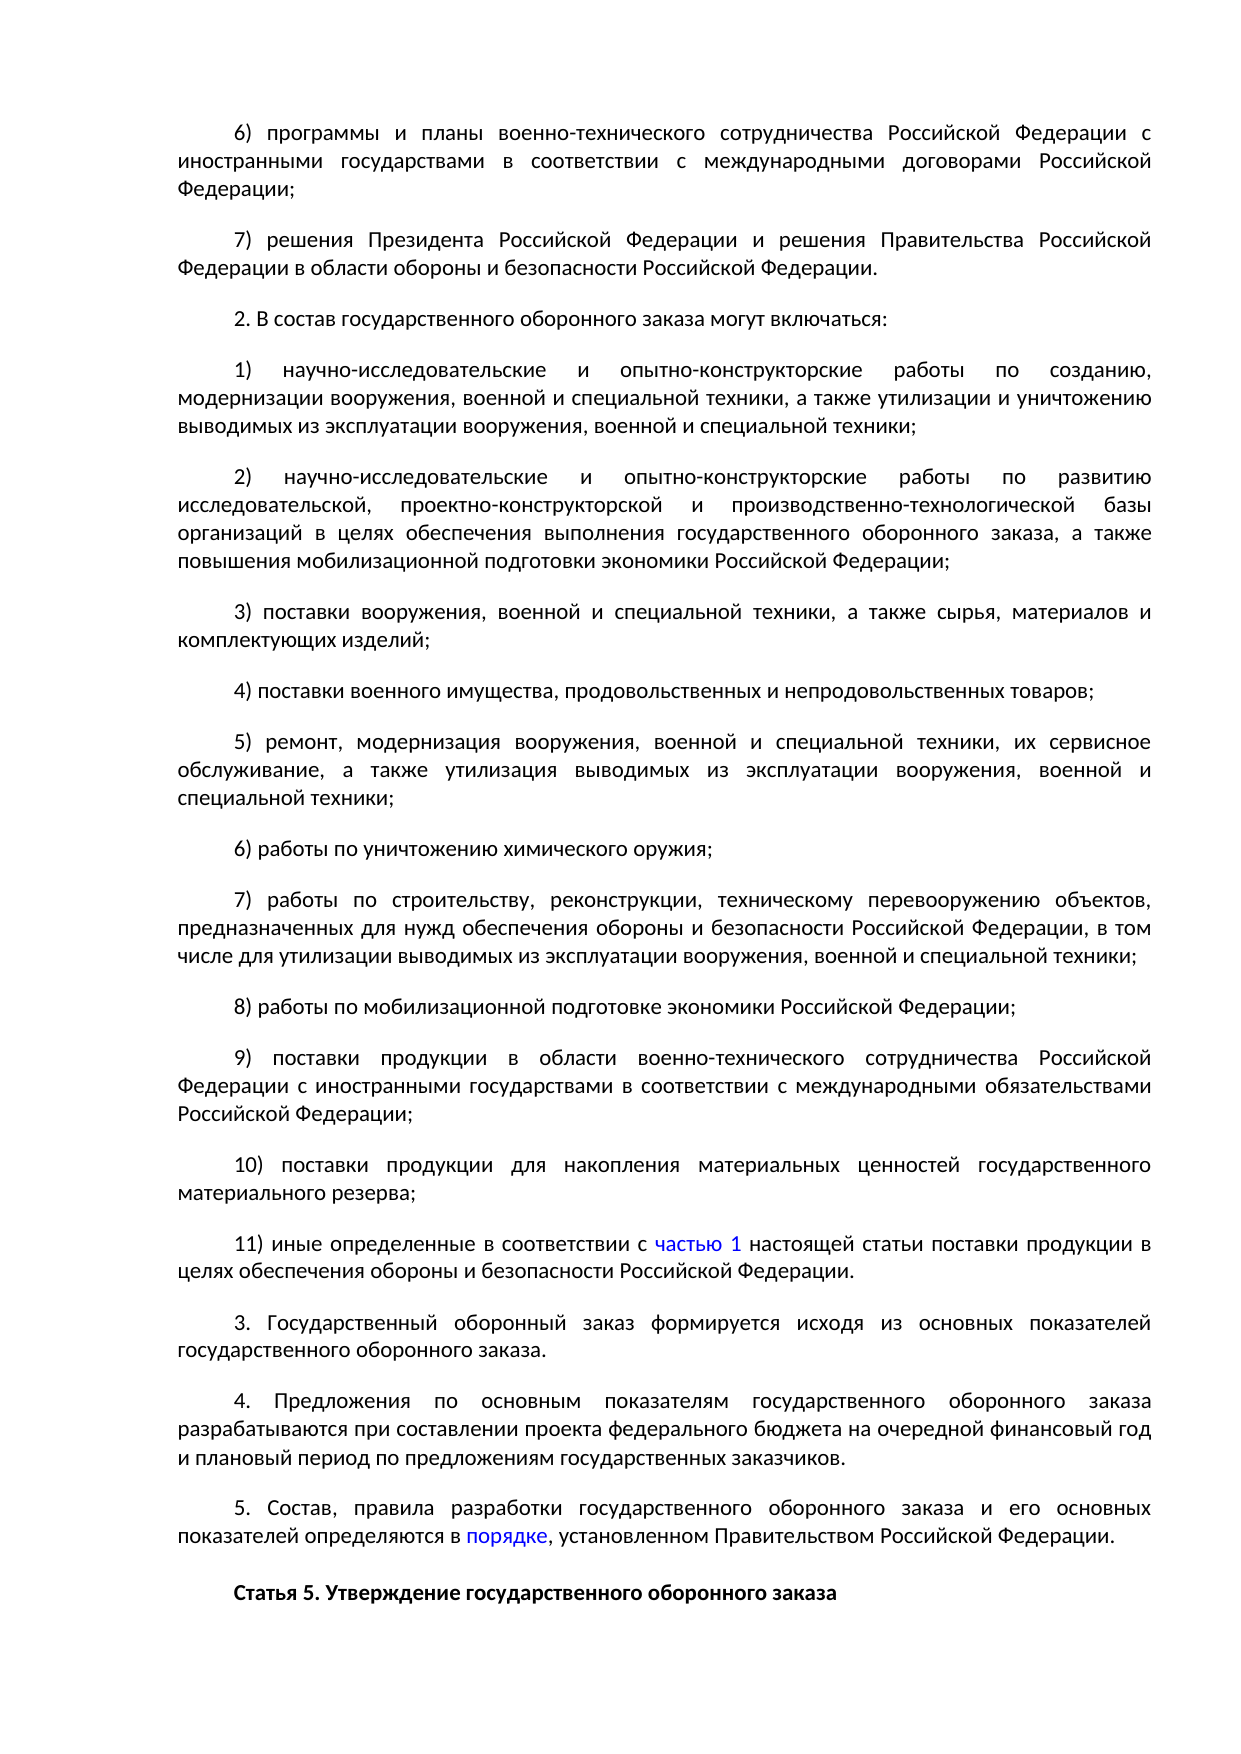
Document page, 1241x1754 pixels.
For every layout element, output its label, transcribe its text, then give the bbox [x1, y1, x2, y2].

text 4. Предложения по основным показателям государственного оборонного заказа разрабатываются при составлении проекта федерального бюджета на очередной финансовый год и плановый период по предложениям государственных заказчиков. [177, 1387, 1152, 1471]
text 5. Состав, правила разработки государственного оборонного заказа и его основных показателей определяются в порядке, установленном Правительством Российской Федерации. [177, 1493, 1152, 1549]
text 1) научно-исследовательские и опытно-конструкторские работы по созданию, модернизации вооружения, военной и специальной техники, а также утилизации и уничтожению выводимых из эксплуатации вооружения, военной и специальной техники; [177, 355, 1152, 439]
title Статья 5. Утверждение государственного оборонного заказа [177, 1578, 1152, 1606]
text 8) работы по мобилизационной подготовке экономики Российской Федерации; [177, 992, 1152, 1020]
text 9) поставки продукции в области военно-технического сотрудничества Российской Федерации с иностранными государствами в соответствии с международными обязательствами Российской Федерации; [177, 1043, 1152, 1127]
text 6) работы по уничтожению химического оружия; [177, 834, 1152, 862]
text 7) решения Президента Российской Федерации и решения Правительства Российской Федерации в области обороны и безопасности Российской Федерации. [177, 225, 1152, 281]
text 7) работы по строительству, реконструкции, техническому перевооружению объектов, предназначенных для нужд обеспечения обороны и безопасности Российской Федерации, в том числе для утилизации выводимых из эксплуатации вооружения, военной и специальной техники; [177, 885, 1152, 969]
text 6) программы и планы военно-технического сотрудничества Российской Федерации с иностранными государствами в соответствии с международными договорами Российской Федерации; [177, 118, 1152, 202]
text 2) научно-исследовательские и опытно-конструкторские работы по развитию исследовательской, проектно-конструкторской и производственно-технологической базы организаций в целях обеспечения выполнения государственного оборонного заказа, а также повышения мобилизационной подготовки экономики Российской Федерации; [177, 462, 1152, 574]
text 3. Государственный оборонный заказ формируется исходя из основных показателей государственного оборонного заказа. [177, 1308, 1152, 1364]
text 11) иные определенные в соответствии с частью 1 настоящей статьи поставки продукции в целях обеспечения обороны и безопасности Российской Федерации. [177, 1229, 1152, 1285]
text 4) поставки военного имущества, продовольственных и непродовольственных товаров; [177, 676, 1152, 704]
text 3) поставки вооружения, военной и специальной техники, а также сырья, материалов и комплектующих изделий; [177, 597, 1152, 653]
text 10) поставки продукции для накопления материальных ценностей государственного материального резерва; [177, 1150, 1152, 1206]
text 5) ремонт, модернизация вооружения, военной и специальной техники, их сервисное обслуживание, а также утилизация выводимых из эксплуатации вооружения, военной и специальной техники; [177, 727, 1152, 811]
text 2. В состав государственного оборонного заказа могут включаться: [177, 304, 1152, 332]
